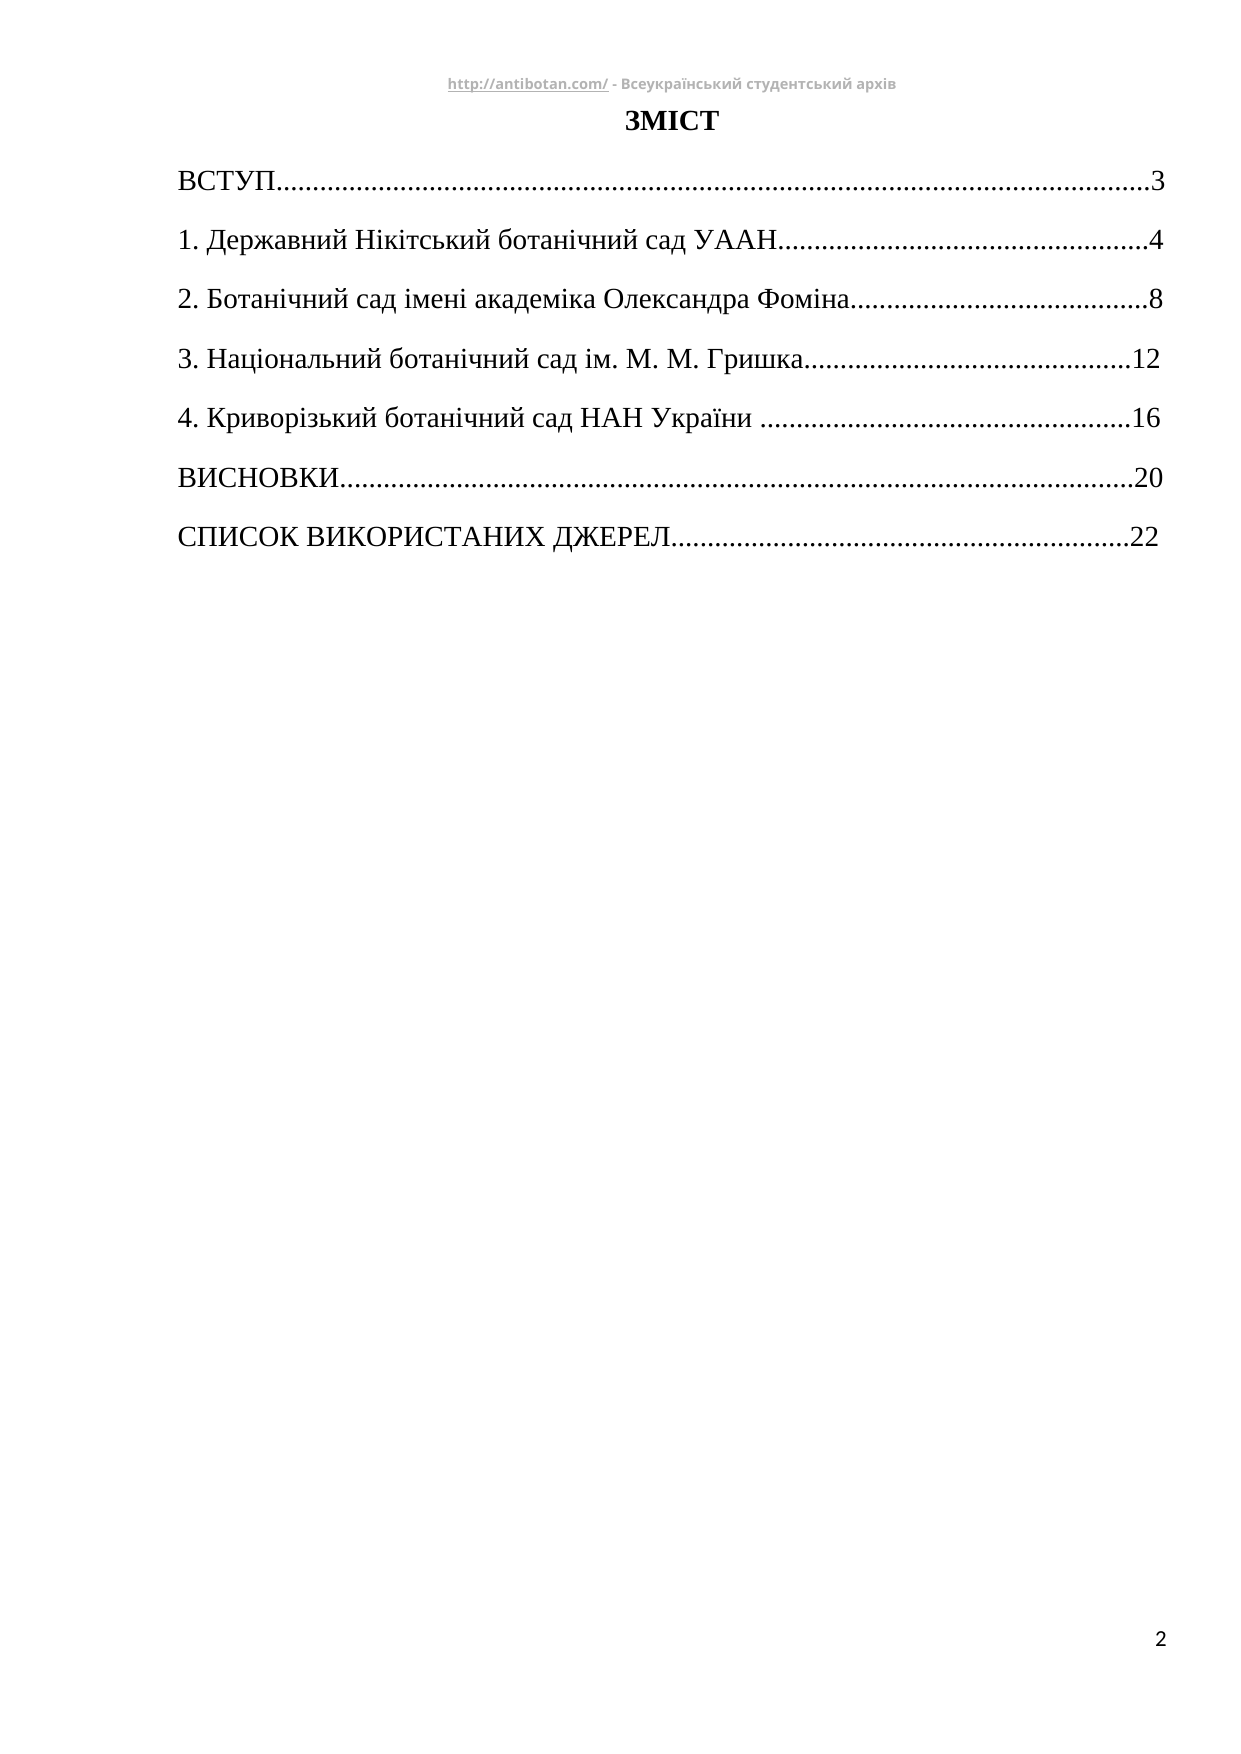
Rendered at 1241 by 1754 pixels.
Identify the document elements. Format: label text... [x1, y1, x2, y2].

text ВСТУП........................................................................................................................3 [177, 163, 1167, 196]
text ВИСНОВКИ.............................................................................................................20 [177, 460, 1167, 493]
text 2. Ботанічний сад імені академіка Олександра Фоміна.........................................8 [177, 282, 1167, 315]
text 4. Криворізький ботанічний сад НАН України ...................................................16 [177, 400, 1167, 434]
text 1. Державний Нікітський ботанічний сад УААН...................................................4 [177, 222, 1167, 256]
text 3. Національний ботанічний сад ім. М. М. Гришка.............................................12 [177, 341, 1167, 374]
text ЗМІСТ [177, 103, 1167, 137]
text СПИСОК ВИКОРИСТАНИХ ДЖЕРЕЛ...............................................................22 [177, 519, 1167, 553]
